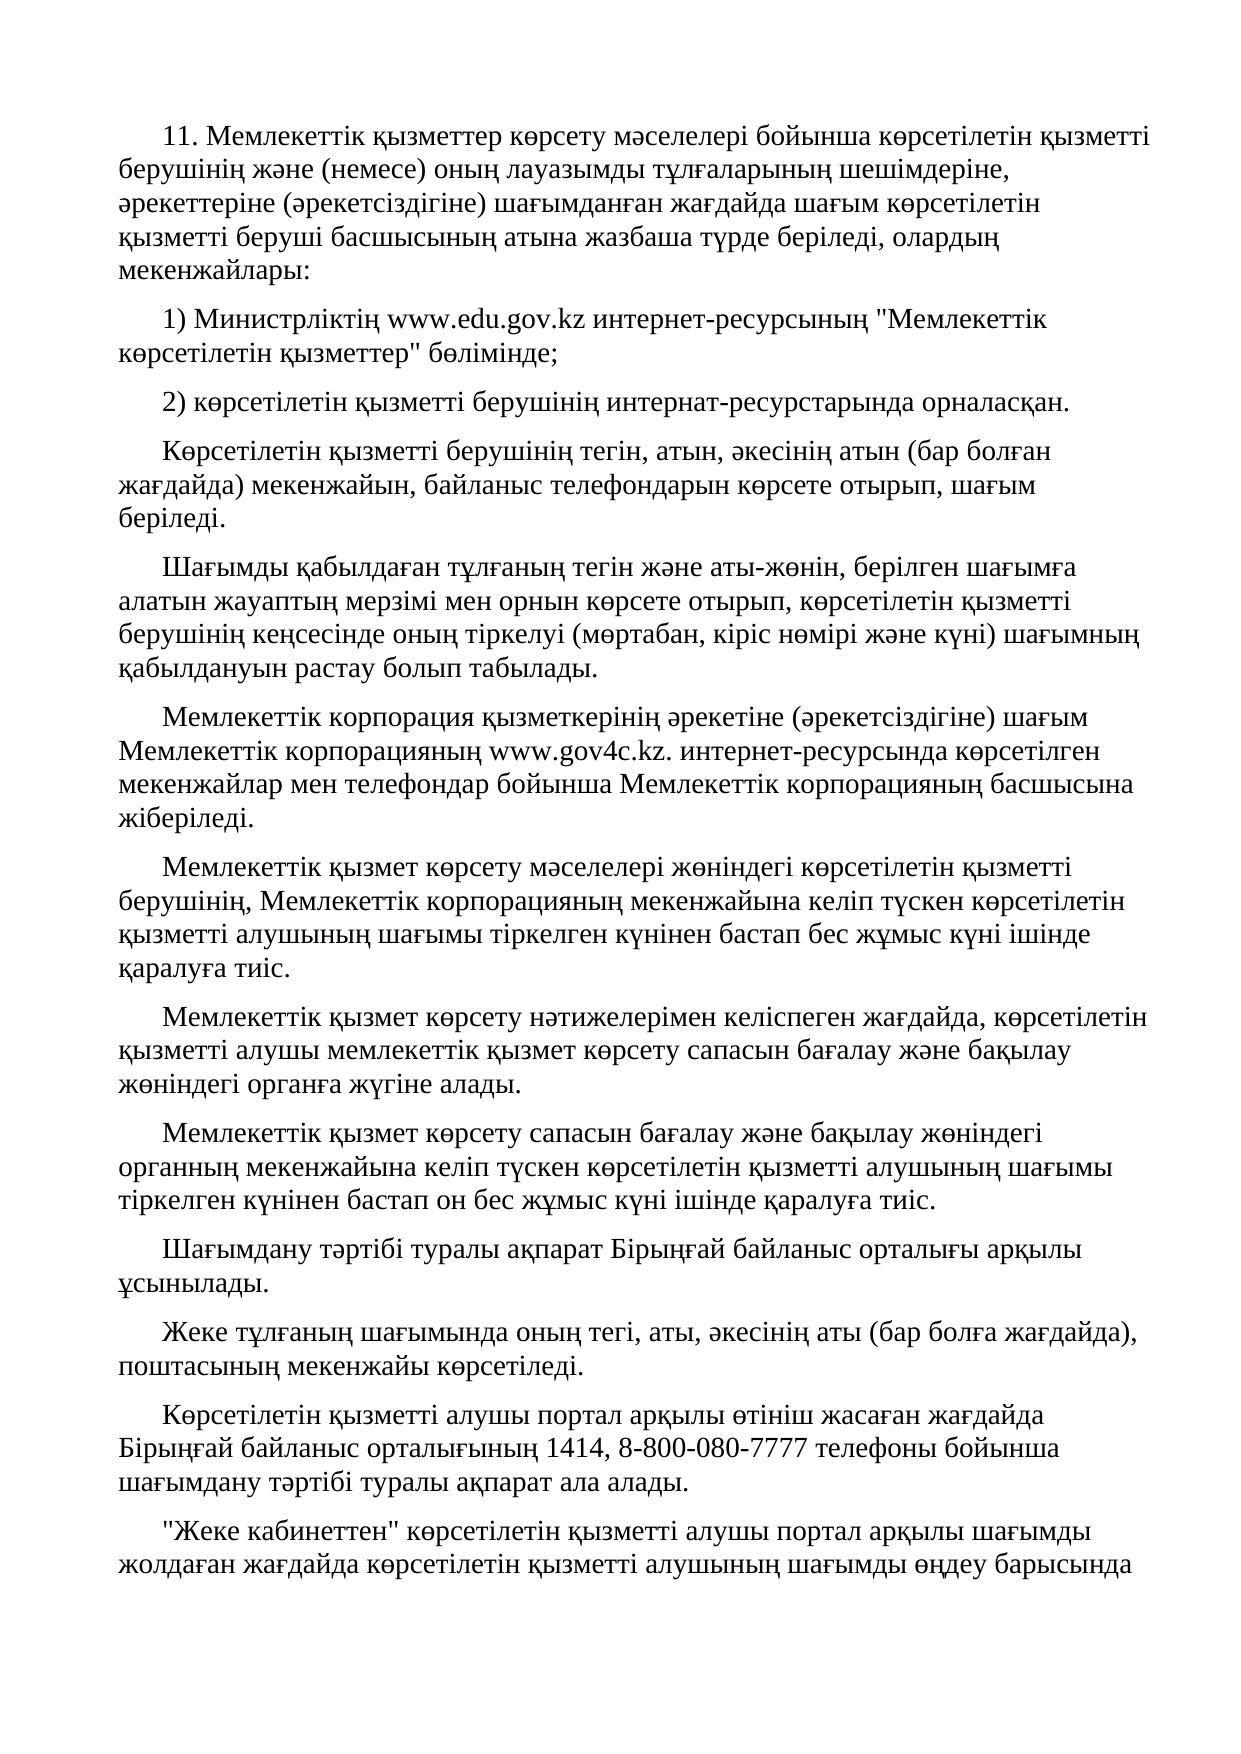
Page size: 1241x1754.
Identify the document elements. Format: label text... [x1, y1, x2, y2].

text Мемлекеттік корпорация қызметкерінің әрекетіне (әрекетсіздігіне) шағым Мемлекеттік корпорацияның www.gov4c.kz. интернет-ресурсында көрсетілген мекенжайлар мен телефондар бойынша Мемлекеттік корпорацияның басшысына жіберіледі. [118, 699, 1152, 833]
text 1) Министрліктің www.edu.gov.kz интернет-ресурсының "Мемлекеттік көрсетілетін қызметтер" бөлімінде; [118, 301, 1152, 368]
text Мемлекеттік қызмет көрсету сапасын бағалау және бақылау жөніндегі органның мекенжайына келіп түскен көрсетілетін қызметті алушының шағымы тіркелген күнінен бастап он бес жұмыс күні ішінде қаралуға тиіс. [118, 1115, 1152, 1216]
text Жеке тұлғаның шағымында оның тегі, аты, әкесінің аты (бар болға жағдайда), поштасының мекенжайы көрсетіледі. [118, 1314, 1152, 1381]
text Шағымды қабылдаған тұлғаның тегін және аты-жөнін, берілген шағымға алатын жауаптың мерзімі мен орнын көрсете отырып, көрсетілетін қызметті берушінің кеңсесінде оның тіркелуі (мөртабан, кіріс нөмірі және күні) шағымның қабылдануын растау болып табылады. [118, 549, 1152, 684]
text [118, 1513, 1152, 1580]
text Көрсетілетін қызметті берушінің тегін, атын, әкесінің атын (бар болған жағдайда) мекенжайын, байланыс телефондарын көрсете отырып, шағым беріледі. [118, 433, 1152, 534]
text 11. Мемлекеттік қызметтер көрсету мәселелері бойынша көрсетілетін қызметті берушінің және (немесе) оның лауазымды тұлғаларының шешімдеріне, әрекеттеріне (әрекетсіздігіне) шағымданған жағдайда шағым көрсетілетін қызметті беруші басшысының атына жазбаша түрде беріледі, олардың мекенжайлары: [118, 118, 1152, 286]
text Мемлекеттік қызмет көрсету мәселелері жөніндегі көрсетілетін қызметті берушінің, Мемлекеттік корпорацияның мекенжайына келіп түскен көрсетілетін қызметті алушының шағымы тіркелген күнінен бастап бес жұмыс күні ішінде қаралуға тиіс. [118, 849, 1152, 983]
text Шағымдану тәртібі туралы ақпарат Бірыңғай байланыс орталығы арқылы ұсынылады. [118, 1231, 1152, 1298]
text 2) көрсетілетін қызметті берушінің интернат-ресурстарында орналасқан. [118, 384, 1152, 418]
text Мемлекеттік қызмет көрсету нәтижелерімен келіспеген жағдайда, көрсетілетін қызметті алушы мемлекеттік қызмет көрсету сапасын бағалау және бақылау жөніндегі органға жүгіне алады. [118, 999, 1152, 1099]
text Көрсетілетін қызметті алушы портал арқылы өтініш жасаған жағдайда Бірыңғай байланыс орталығының 1414, 8-800-080-7777 телефоны бойынша шағымдану тәртібі туралы ақпарат ала алады. [118, 1397, 1152, 1497]
